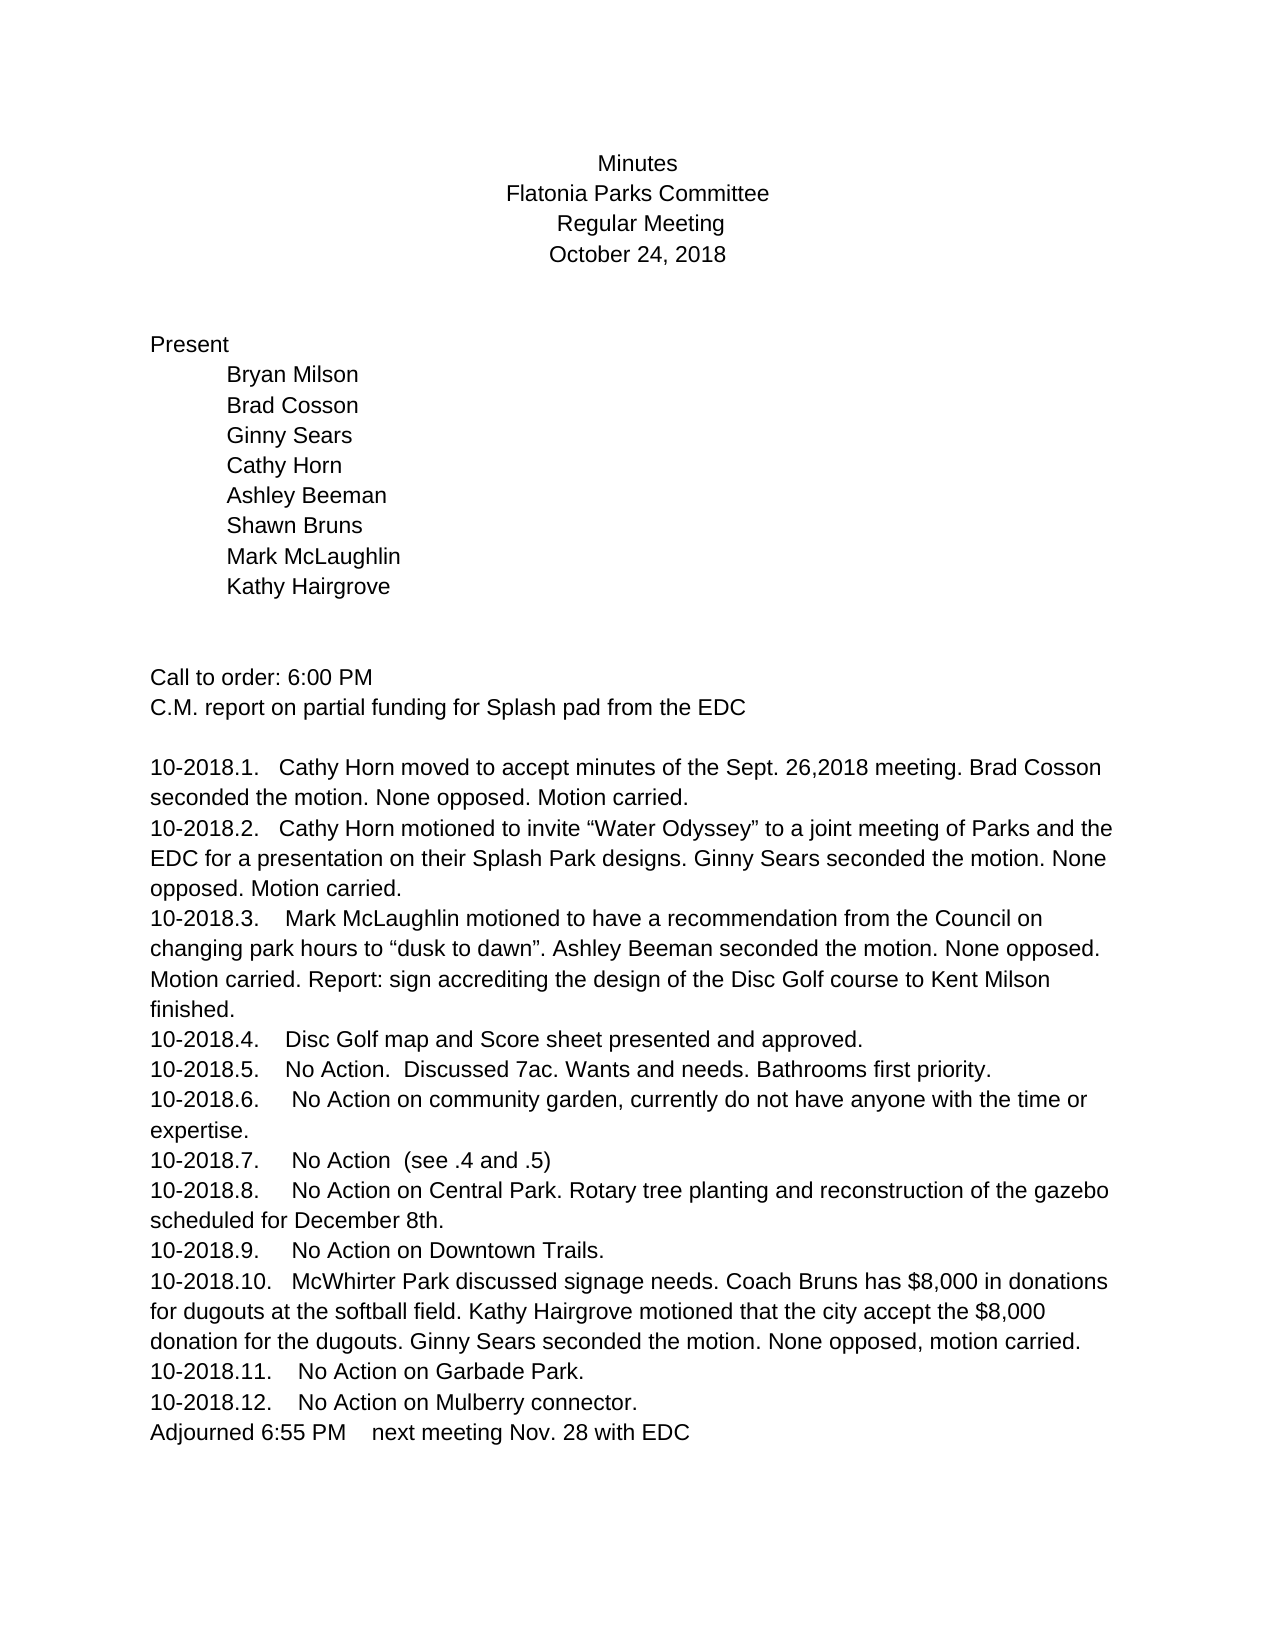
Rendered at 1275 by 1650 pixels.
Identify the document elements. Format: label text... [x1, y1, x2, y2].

text Adjourned 6:55 PM next meeting Nov. 28 with EDC [150, 1419, 1125, 1445]
text October 24, 2018 [150, 241, 1125, 267]
text 10-2018.3. Mark McLaughlin motioned to have a recommendation from the Council on changing park hours to “dusk to dawn”. Ashley Beeman seconded the motion. None opposed. Motion carried. Report: sign accrediting the design of the Disc Golf course to Kent Milson finished. [150, 905, 1125, 1022]
text 10-2018.1. Cathy Horn moved to accept minutes of the Sept. 26,2018 meeting. Brad Cosson seconded the motion. None opposed. Motion carried. [150, 754, 1125, 811]
text Ginny Sears [150, 422, 1125, 448]
text Cathy Horn [150, 452, 1125, 478]
text Minutes [150, 150, 1125, 176]
text 10-2018.5. No Action. Discussed 7ac. Wants and needs. Bathrooms first priority. [150, 1056, 1125, 1083]
text Call to order: 6:00 PM [150, 663, 1125, 690]
text Ashley Beeman [150, 482, 1125, 509]
text 10-2018.8. No Action on Central Park. Rotary tree planting and reconstruction of the gazebo scheduled for December 8th. [150, 1177, 1125, 1234]
text 10-2018.11. No Action on Garbade Park. [150, 1358, 1125, 1385]
text Shawn Bruns [150, 512, 1125, 539]
text 10-2018.6. No Action on community garden, currently do not have anyone with the time or expertise. [150, 1086, 1125, 1143]
text Bryan Milson [150, 361, 1125, 388]
text C.M. report on partial funding for Splash pad from the EDC [150, 694, 1125, 720]
text Brad Cosson [150, 392, 1125, 418]
text Flatonia Parks Committee [150, 180, 1125, 207]
text Present [150, 331, 1125, 358]
text Mark McLaughlin [150, 543, 1125, 569]
text 10-2018.12. No Action on Mulberry connector. [150, 1388, 1125, 1415]
text Kathy Hairgrove [150, 573, 1125, 599]
text Regular Meeting [150, 210, 1125, 237]
text 10-2018.10. McWhirter Park discussed signage needs. Coach Bruns has $8,000 in donations for dugouts at the softball field. Kathy Hairgrove motioned that the city accept the $8,000 donation for the dugouts. Ginny Sears seconded the motion. None opposed, motion carried. [150, 1268, 1125, 1354]
text 10-2018.9. No Action on Downtown Trails. [150, 1237, 1125, 1264]
text 10-2018.4. Disc Golf map and Score sheet presented and approved. [150, 1026, 1125, 1052]
text 10-2018.7. No Action (see .4 and .5) [150, 1147, 1125, 1173]
text 10-2018.2. Cathy Horn motioned to invite “Water Odyssey” to a joint meeting of Parks and the EDC for a presentation on their Splash Park designs. Ginny Sears seconded the motion. None opposed. Motion carried. [150, 814, 1125, 901]
